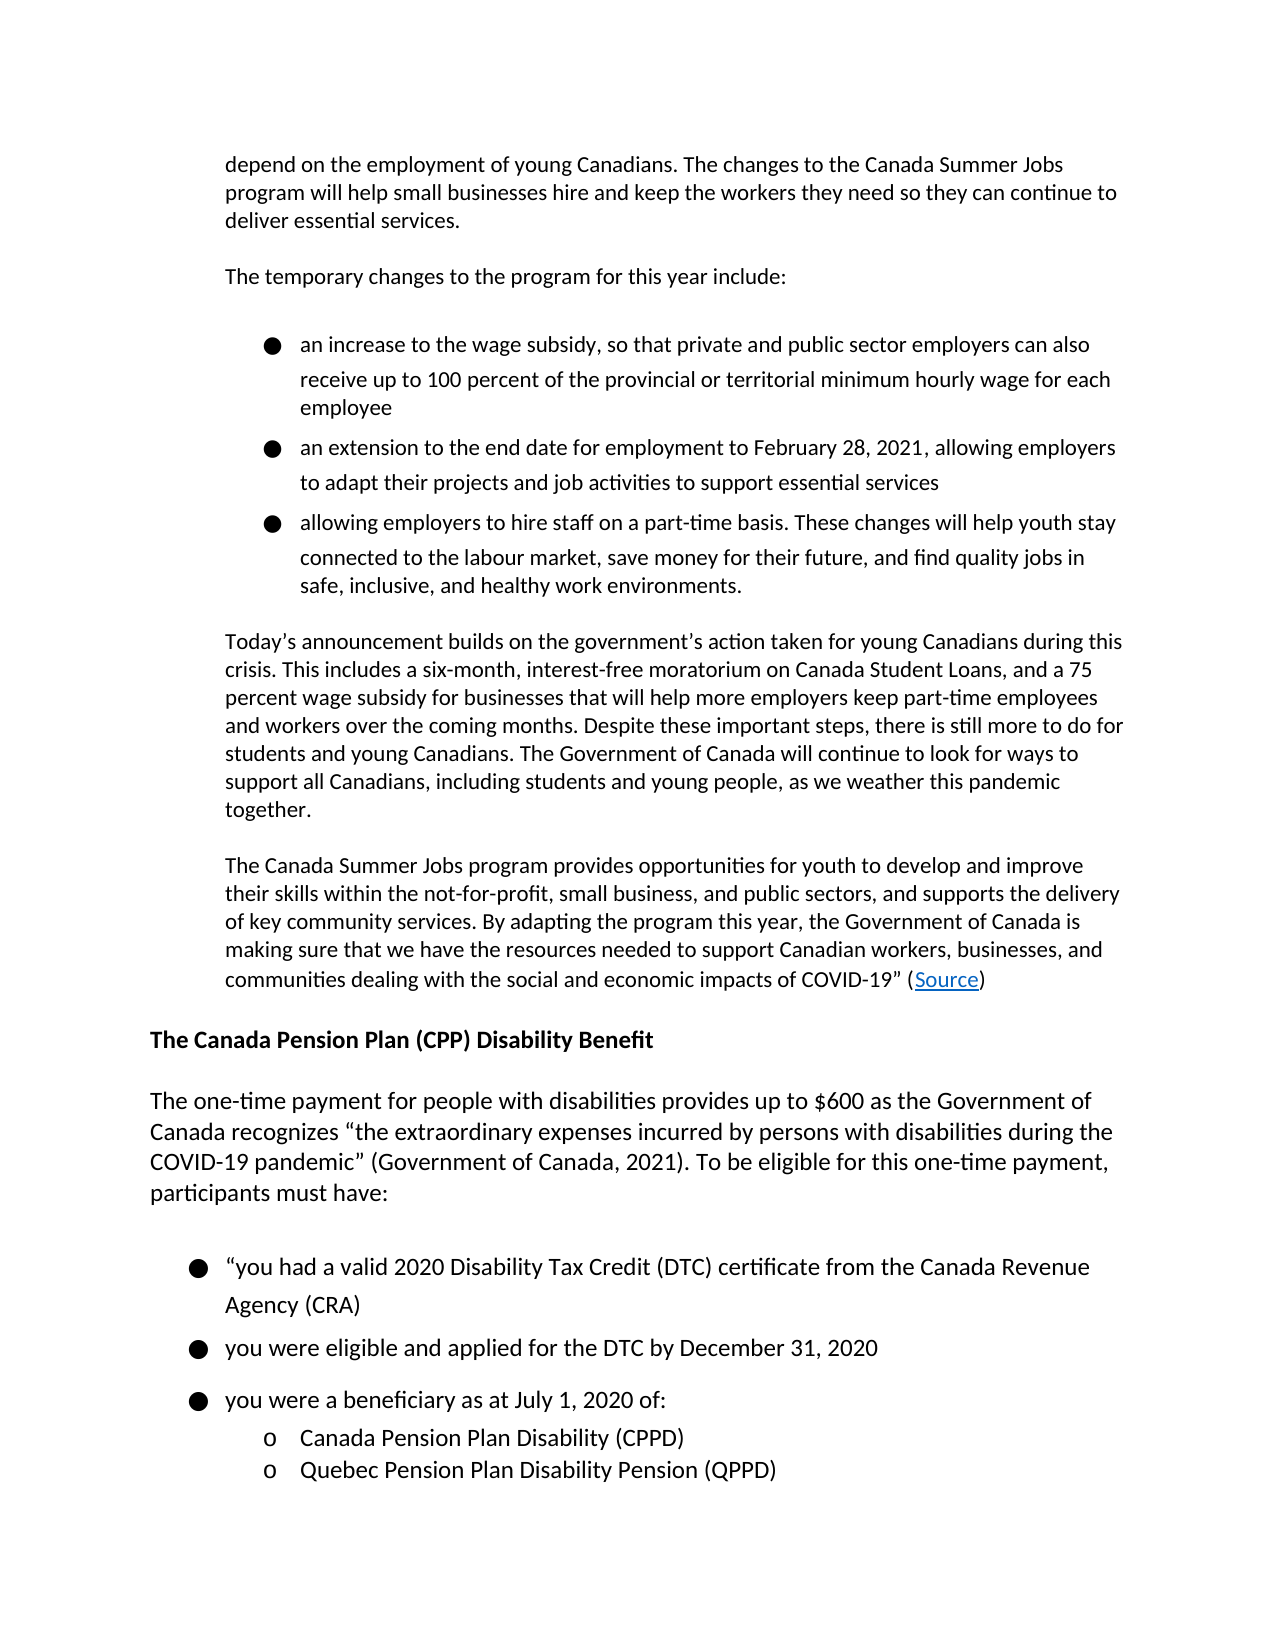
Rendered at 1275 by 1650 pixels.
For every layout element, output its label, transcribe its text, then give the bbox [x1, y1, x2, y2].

list Quebec Pension Plan Disability Pension (QPPD) [262, 1454, 1125, 1486]
list allowing employers to hire staff on a part-time basis. These changes will help youth stay connected to the labour market, save money for their future, and find quality jobs in safe, inclusive, and healthy work environments. [262, 496, 1125, 599]
list “you had a valid 2020 Disability Tax Credit (DTC) certificate from the Canada Revenue Agency (CRA) [187, 1238, 1125, 1320]
text The Canada Pension Plan (CPP) Disability Benefit [150, 1024, 1125, 1055]
text The temporary changes to the program for this year include: [225, 262, 1125, 290]
text The Canada Summer Jobs program provides opportunities for youth to develop and improve their skills within the not-for-profit, small business, and public sectors, and supports the delivery of key community services. By adapting the program this year, the Government of Canada is making sure that we have the resources needed to support Canadian workers, businesses, and communities dealing with the social and economic impacts of COVID-19” (Source) [225, 851, 1125, 994]
list an extension to the end date for employment to February 28, 2021, allowing employers to adapt their projects and job activities to support essential services [262, 421, 1125, 496]
list an increase to the wage subsidy, so that private and public sector employers can also receive up to 100 percent of the provincial or territorial minimum hourly wage for each employee [262, 318, 1125, 421]
list Canada Pension Plan Disability (CPPD) [262, 1422, 1125, 1454]
list you were eligible and applied for the DTC by December 31, 2020 [187, 1320, 1125, 1371]
text The one-time payment for people with disabilities provides up to $600 as the Government of Canada recognizes “the extraordinary expenses incurred by persons with disabilities during the COVID-19 pandemic” (Government of Canada, 2021). To be eligible for this one-time payment, participants must have: [150, 1086, 1125, 1208]
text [225, 150, 1125, 234]
list you were a beneficiary as at July 1, 2020 of: [187, 1371, 1125, 1422]
text Today’s announcement builds on the government’s action taken for young Canadians during this crisis. This includes a six-month, interest-free moratorium on Canada Student Loans, and a 75 percent wage subsidy for businesses that will help more employers keep part-time employees and workers over the coming months. Despite these important steps, there is still more to do for students and young Canadians. The Government of Canada will continue to look for ways to support all Canadians, including students and young people, as we weather this pandemic together. [225, 627, 1125, 823]
